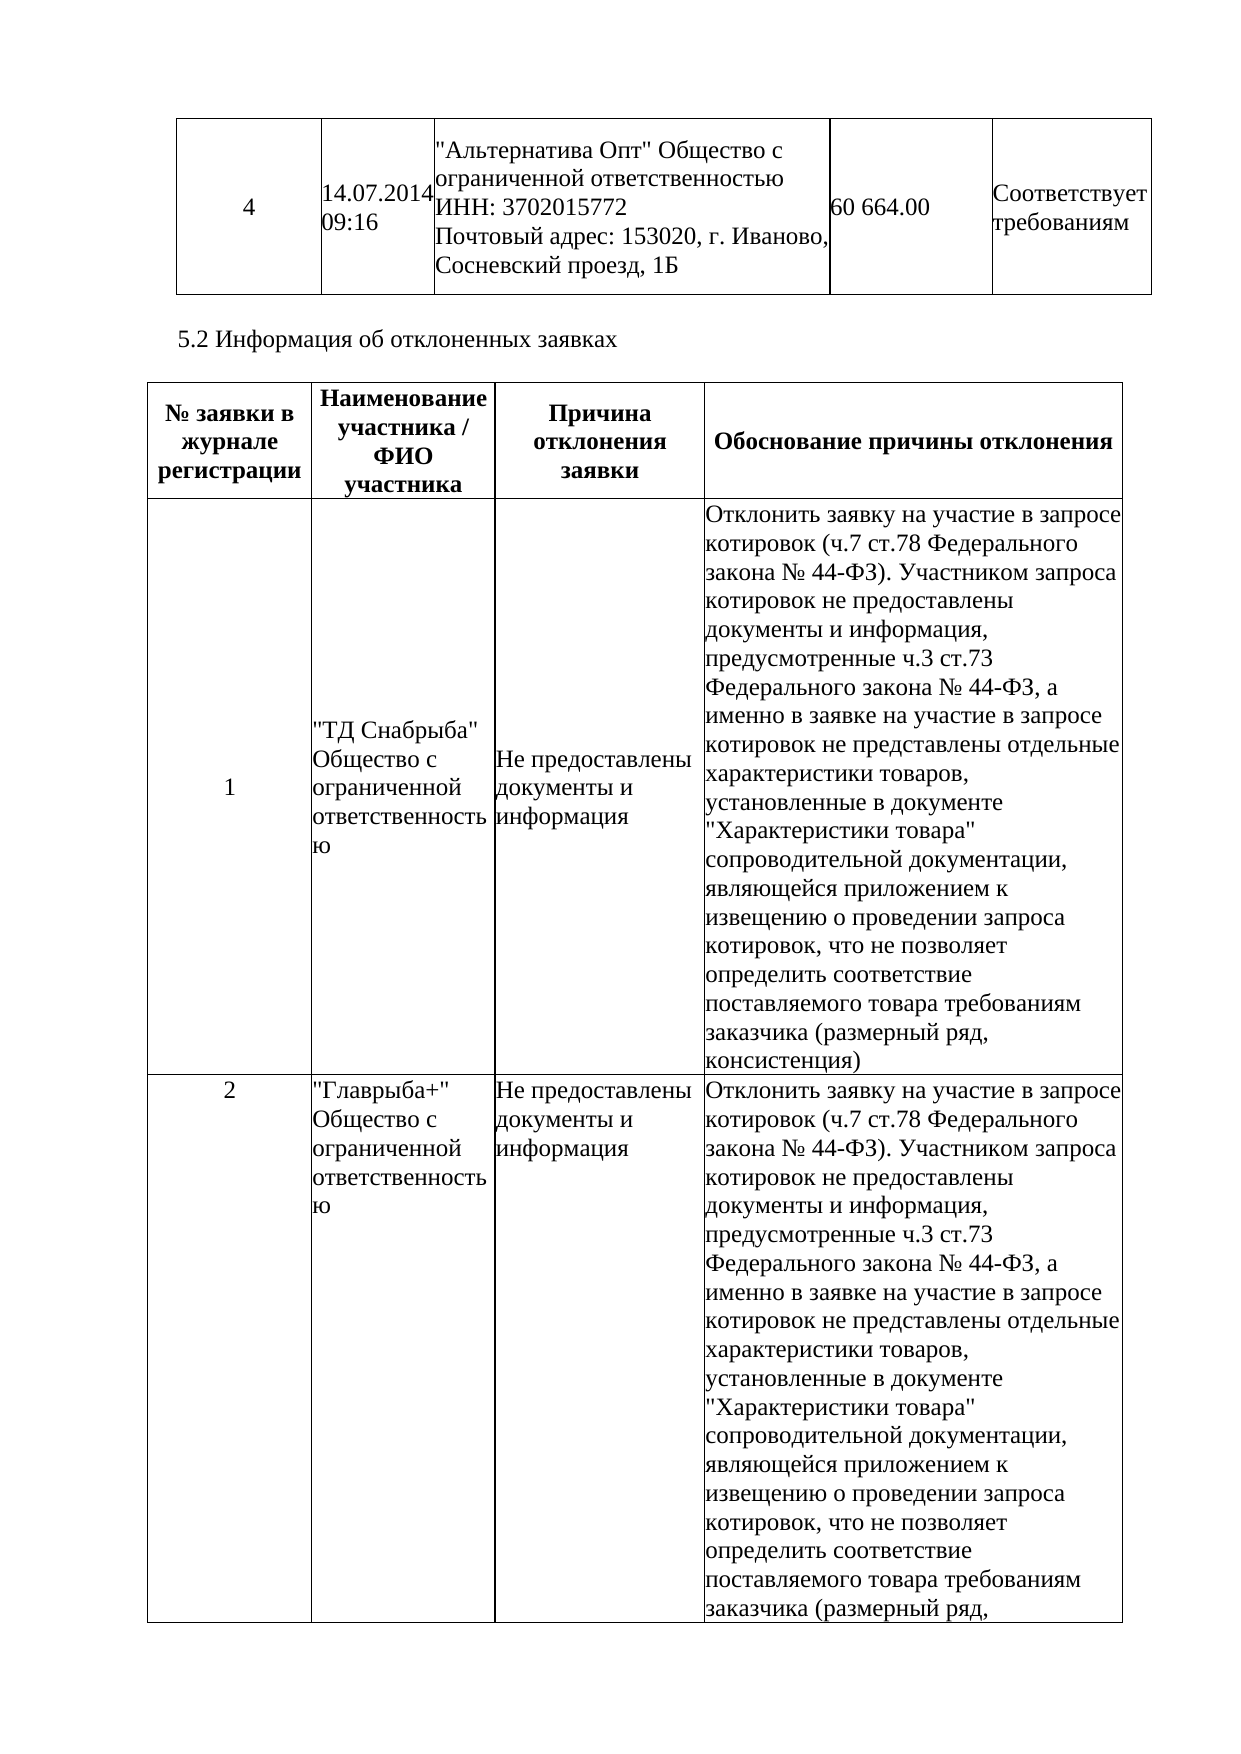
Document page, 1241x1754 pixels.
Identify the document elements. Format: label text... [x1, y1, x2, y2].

table_cell "Альтернатива Опт" Общество с ограниченной ответственностью ИНН: 3702015772 Почтовый адрес: 153020, г. Иваново, Сосневский проезд, 1Б [435, 119, 829, 294]
table_cell 4 [177, 119, 321, 294]
table_header Обоснование причины отклонения [705, 383, 1122, 498]
text 5.2 Информация об отклоненных заявках [177, 324, 1152, 353]
table_header № заявки в журнале регистрации [148, 383, 311, 498]
table_header Наименование участника / ФИО участника [312, 383, 494, 498]
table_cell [993, 119, 1151, 294]
table_cell 2 [148, 1075, 311, 1622]
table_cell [496, 1075, 704, 1622]
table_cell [312, 1075, 494, 1622]
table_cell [705, 1075, 1122, 1622]
table_cell 60 664.00 [831, 119, 992, 294]
table_cell Не предоставлены документы и информация [496, 499, 704, 1074]
table_cell 1 [148, 499, 311, 1074]
table_cell 14.07.2014 09:16 [322, 119, 434, 294]
table_cell "ТД Снабрыба" Общество с ограниченной ответственностью [312, 499, 494, 1074]
table_header Причина отклонения заявки [496, 383, 704, 498]
